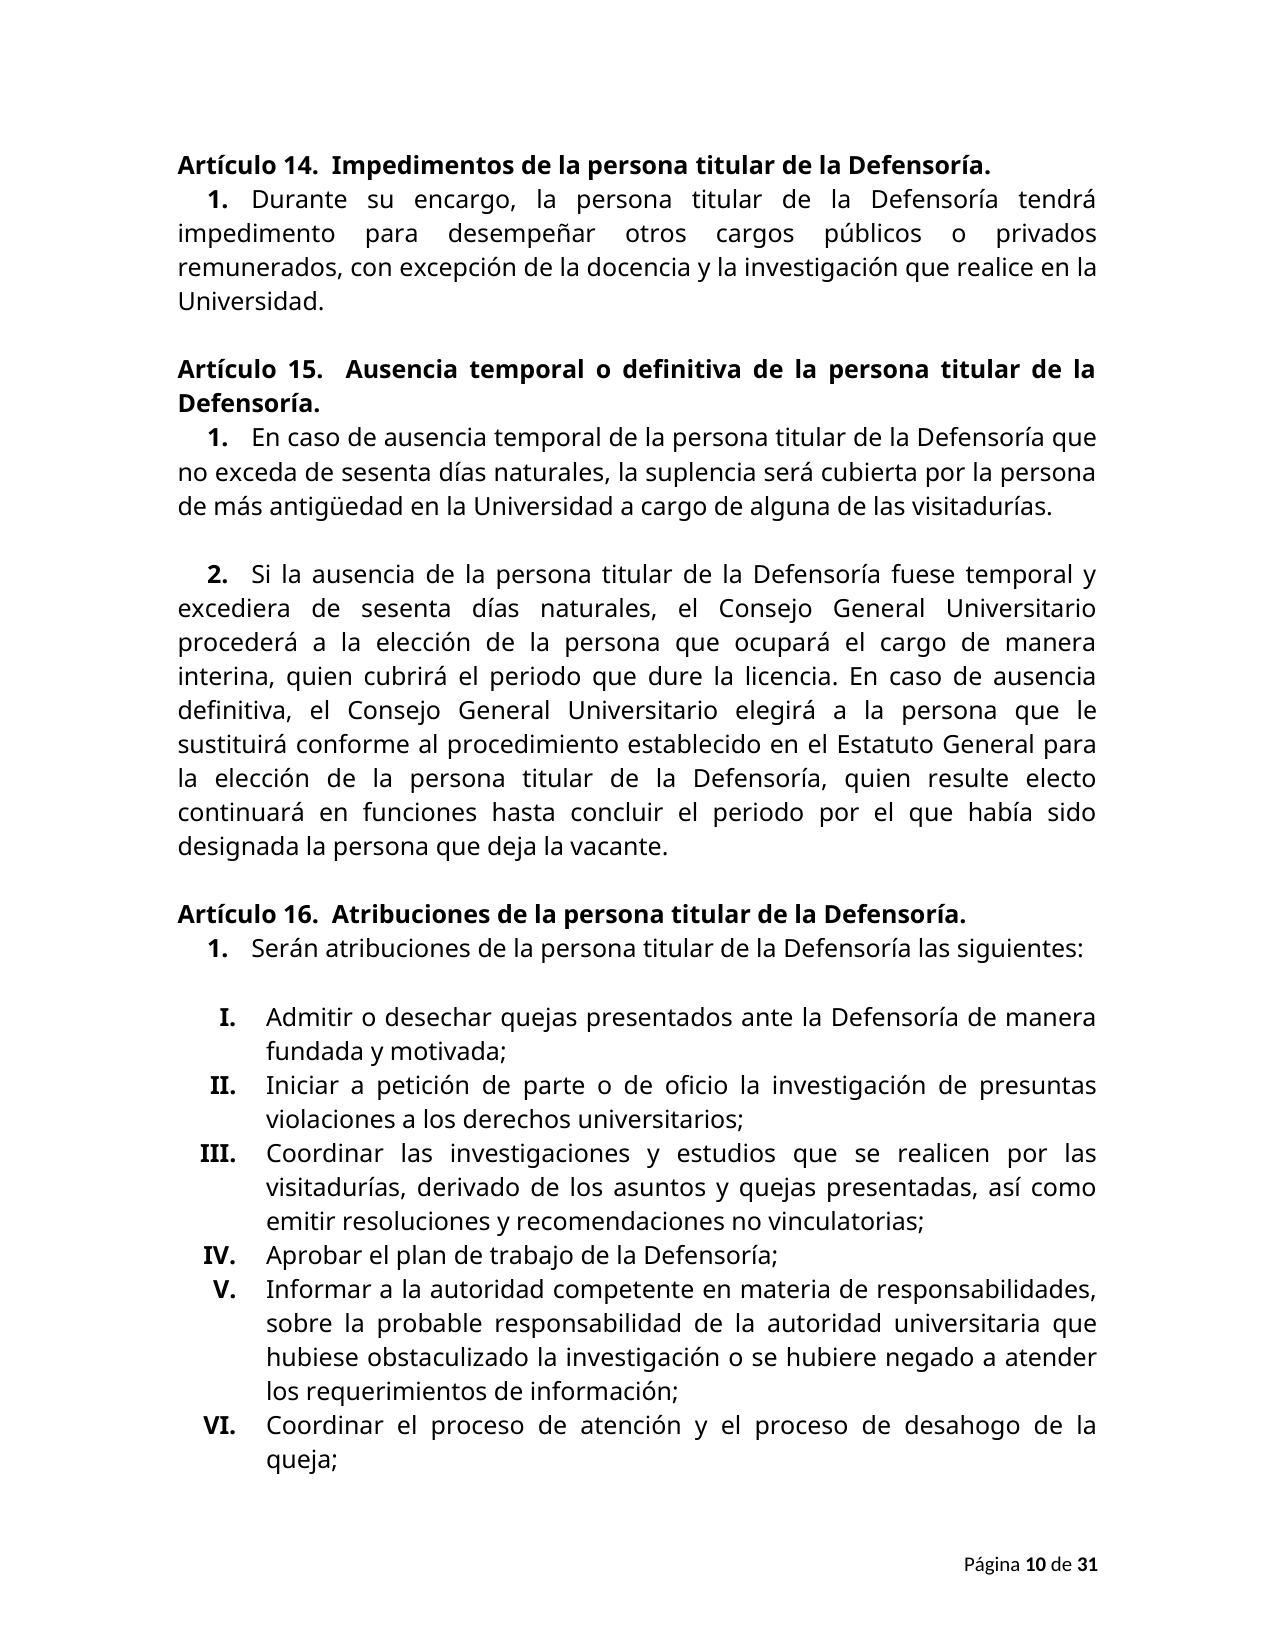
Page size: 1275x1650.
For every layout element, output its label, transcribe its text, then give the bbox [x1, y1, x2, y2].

list Informar a la autoridad competente en materia de responsabilidades, sobre la probable responsabilidad de la autoridad universitaria que hubiese obstaculizado la investigación o se hubiere negado a atender los requerimientos de información; [236, 1272, 1098, 1408]
list Coordinar el proceso de atención y el proceso de desahogo de la queja; [236, 1408, 1098, 1476]
text Artículo 15. Ausencia temporal o definitiva de la persona titular de la Defensoría. [177, 352, 1098, 420]
list Coordinar las investigaciones y estudios que se realicen por las visitadurías, derivado de los asuntos y quejas presentadas, así como emitir resoluciones y recomendaciones no vinculatorias; [236, 1135, 1098, 1238]
list Serán atribuciones de la persona titular de la Defensoría las siguientes: [177, 931, 1098, 965]
text Artículo 14. Impedimentos de la persona titular de la Defensoría. [177, 148, 1098, 182]
list Durante su encargo, la persona titular de la Defensoría tendrá impedimento para desempeñar otros cargos públicos o privados remunerados, con excepción de la docencia y la investigación que realice en la Universidad. [177, 182, 1098, 318]
list Iniciar a petición de parte o de oficio la investigación de presuntas violaciones a los derechos universitarios; [236, 1067, 1098, 1135]
list Aprobar el plan de trabajo de la Defensoría; [236, 1238, 1098, 1272]
text Artículo 16. Atribuciones de la persona titular de la Defensoría. [177, 897, 1098, 931]
list En caso de ausencia temporal de la persona titular de la Defensoría que no exceda de sesenta días naturales, la suplencia será cubierta por la persona de más antigüedad en la Universidad a cargo de alguna de las visitadurías. [177, 420, 1098, 522]
list Si la ausencia de la persona titular de la Defensoría fuese temporal y excediera de sesenta días naturales, el Consejo General Universitario procederá a la elección de la persona que ocupará el cargo de manera interina, quien cubrirá el periodo que dure la licencia. En caso de ausencia definitiva, el Consejo General Universitario elegirá a la persona que le sustituirá conforme al procedimiento establecido en el Estatuto General para la elección de la persona titular de la Defensoría, quien resulte electo continuará en funciones hasta concluir el periodo por el que había sido designada la persona que deja la vacante. [177, 556, 1098, 863]
list Admitir o desechar quejas presentados ante la Defensoría de manera fundada y motivada; [236, 999, 1098, 1067]
